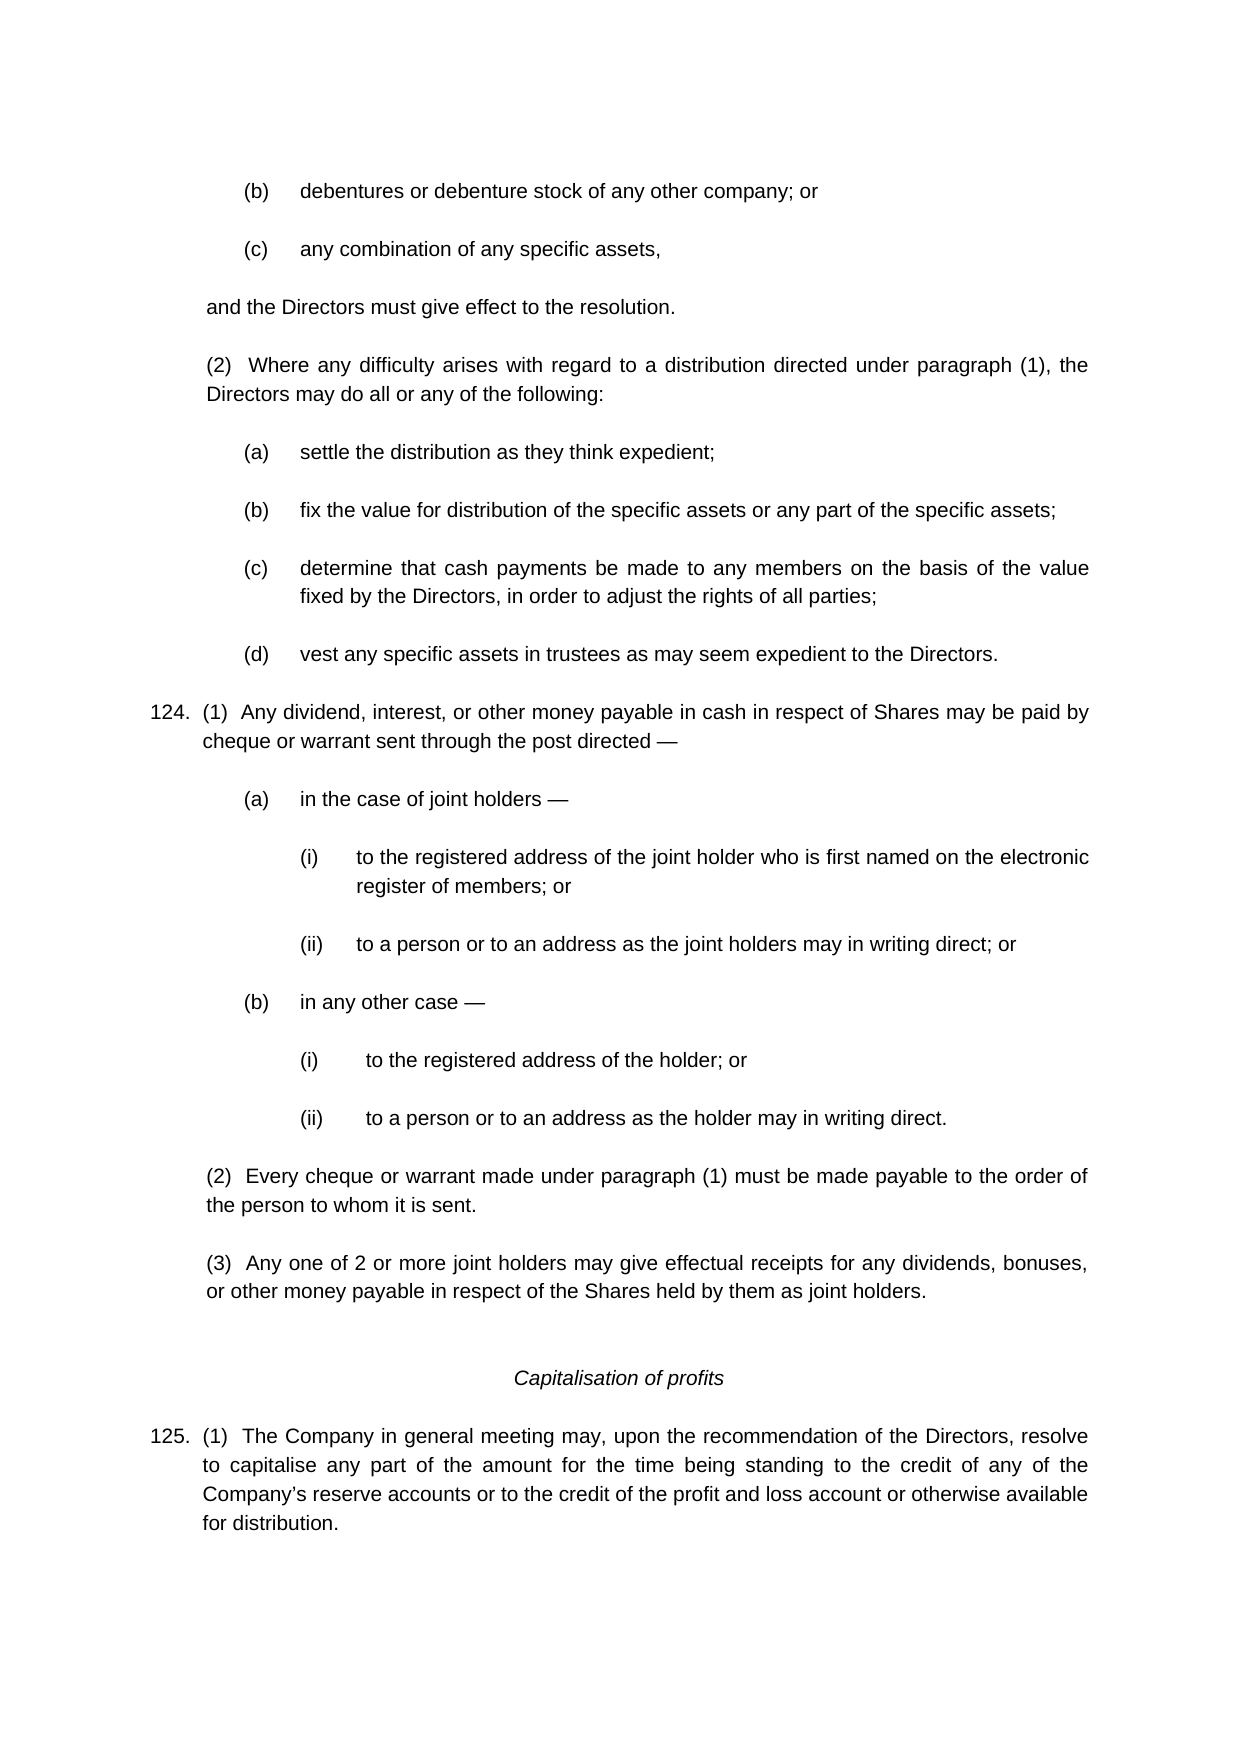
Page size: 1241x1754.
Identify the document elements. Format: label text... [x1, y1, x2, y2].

text (b) debentures or debenture stock of any other company; or [244, 179, 1090, 203]
text (ii) to a person or to an address as the holder may in writing direct. [300, 1106, 1090, 1129]
text (3) Any one of 2 or more joint holders may give effectual receipts for any dividends, bonuses, or other money payable in respect of the Shares held by them as joint holders. [206, 1250, 1090, 1303]
text (ii) to a person or to an address as the joint holders may in writing direct; or [300, 932, 1090, 956]
text (i) to the registered address of the holder; or [300, 1048, 1090, 1072]
text and the Directors must give effect to the resolution. [206, 295, 1090, 319]
list (1) Any dividend, interest, or other money payable in cash in respect of Shares may be paid by cheque or warrant sent through the post directed — [150, 700, 1090, 753]
list in the case of joint holders — [244, 787, 1090, 811]
text (d) vest any specific assets in trustees as may seem expedient to the Directors. [244, 642, 1090, 666]
text (c) any combination of any specific assets, [244, 237, 1090, 261]
text Capitalisation of profits [150, 1366, 1090, 1390]
list in any other case — [244, 990, 1090, 1014]
list settle the distribution as they think expedient; [244, 439, 1090, 463]
list determine that cash payments be made to any members on the basis of the value fixed by the Directors, in order to adjust the rights of all parties; [244, 555, 1090, 608]
text (2) Where any difficulty arises with regard to a distribution directed under paragraph (1), the Directors may do all or any of the following: [206, 353, 1090, 406]
text (i) to the registered address of the joint holder who is first named on the electronic register of members; or [300, 845, 1090, 898]
list fix the value for distribution of the specific assets or any part of the specific assets; [244, 497, 1090, 521]
list (1) The Company in general meeting may, upon the recommendation of the Directors, resolve to capitalise any part of the amount for the time being standing to the credit of any of the Company’s reserve accounts or to the credit of the profit and loss account or otherwise available for distribution. [150, 1424, 1090, 1535]
text (2) Every cheque or warrant made under paragraph (1) must be made payable to the order of the person to whom it is sent. [206, 1163, 1090, 1216]
